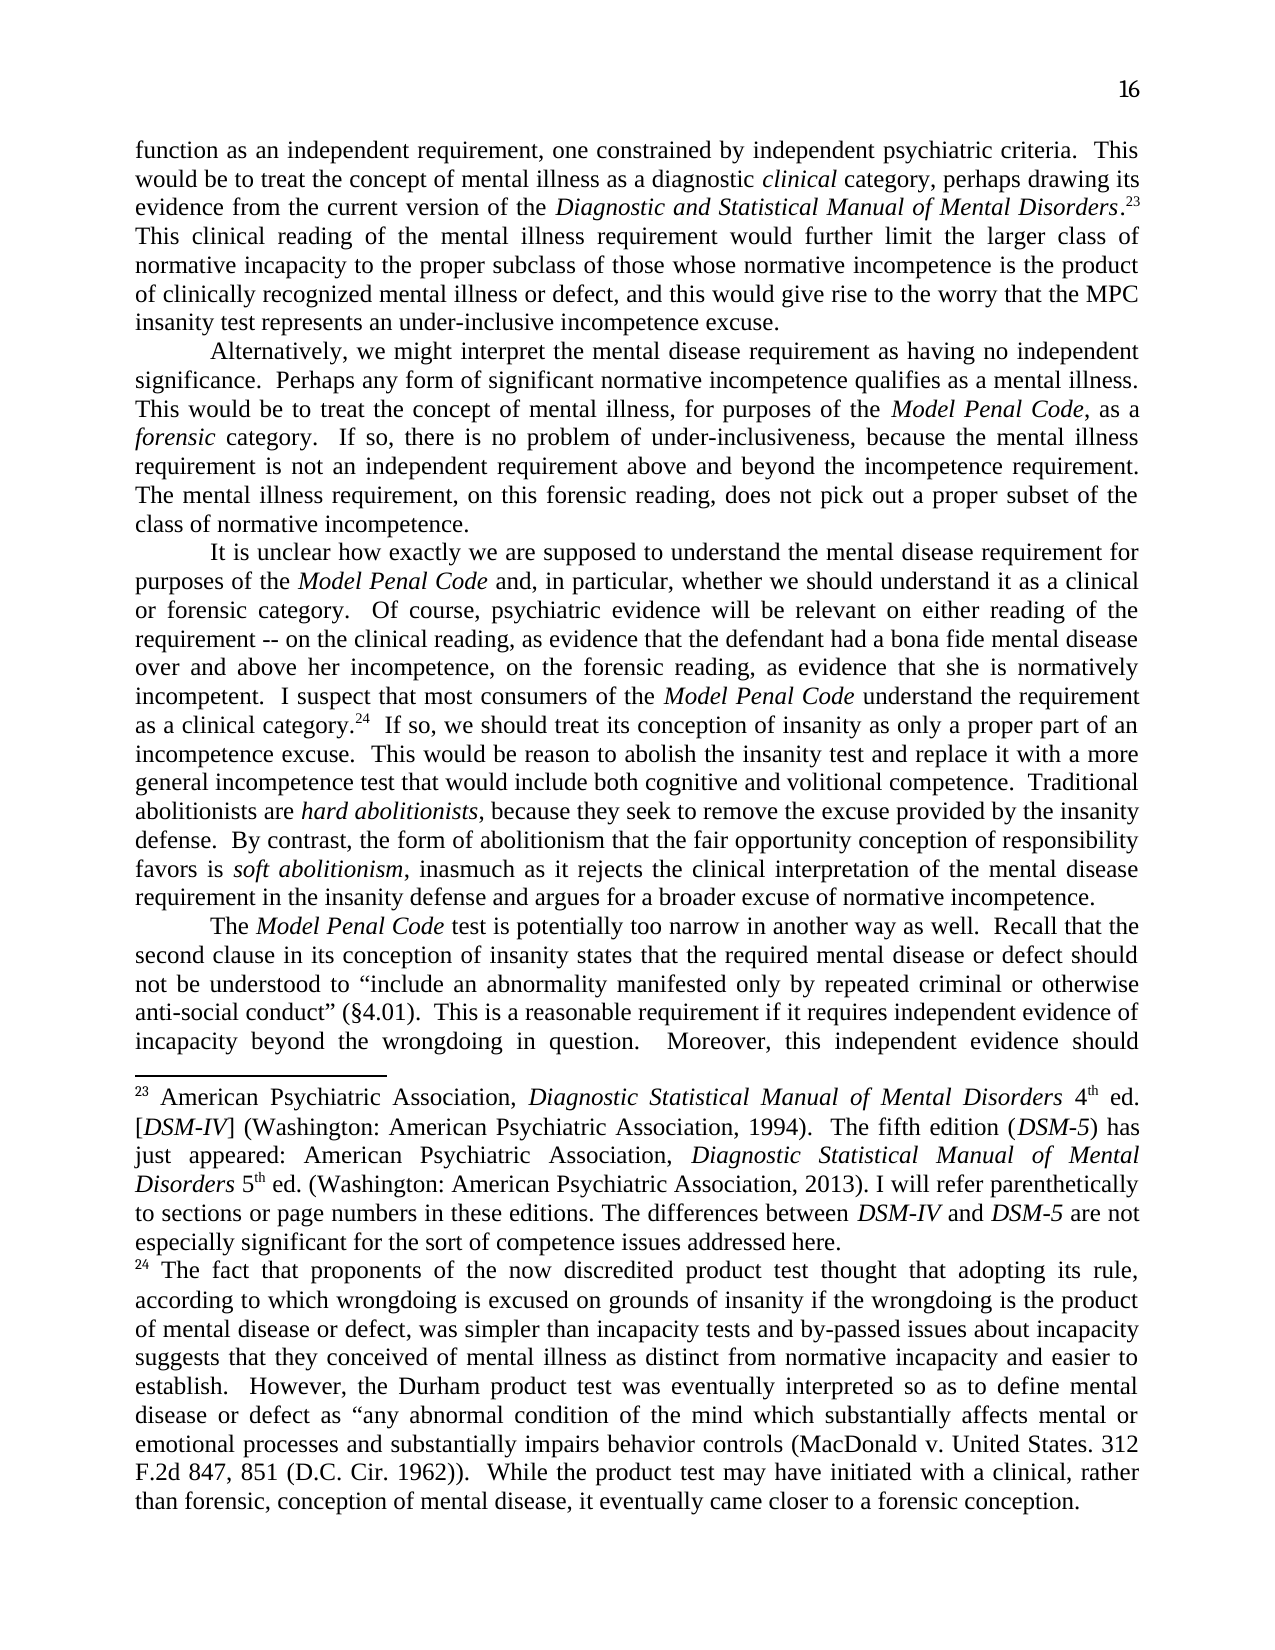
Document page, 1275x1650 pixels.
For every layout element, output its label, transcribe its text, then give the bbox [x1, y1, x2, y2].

text It is unclear how exactly we are supposed to understand the mental disease requirement for purposes of the Model Penal Code and, in particular, whether we should understand it as a clinical or forensic category. Of course, psychiatric evidence will be relevant on either reading of the requirement -- on the clinical reading, as evidence that the defendant had a bona fide mental disease over and above her incompetence, on the forensic reading, as evidence that she is normatively incompetent. I suspect that most consumers of the Model Penal Code understand the requirement as a clinical category. If so, we should treat its conception of insanity as only a proper part of an incompetence excuse. This would be reason to abolish the insanity test and replace it with a more general incompetence test that would include both cognitive and volitional competence. Traditional abolitionists are hard abolitionists, because they seek to remove the excuse provided by the insanity defense. By contrast, the form of abolitionism that the fair opportunity conception of responsibility favors is soft abolitionism, inasmuch as it rejects the clinical interpretation of the mental disease requirement in the insanity defense and argues for a broader excuse of normative incompetence. [135, 537, 1140, 911]
text Alternatively, we might interpret the mental disease requirement as having no independent significance. Perhaps any form of significant normative incompetence qualifies as a mental illness. This would be to treat the concept of mental illness, for purposes of the Model Penal Code, as a forensic category. If so, there is no problem of under-inclusiveness, because the mental illness requirement is not an independent requirement above and beyond the incompetence requirement. The mental illness requirement, on this forensic reading, does not pick out a proper subset of the class of normative incompetence. [135, 336, 1140, 537]
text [135, 135, 1140, 336]
text The Model Penal Code test is potentially too narrow in another way as well. Recall that the second clause in its conception of insanity states that the required mental disease or defect should not be understood to “include an abnormality manifested only by repeated criminal or otherwise anti-social conduct” (§4.01). This is a reasonable requirement if it requires independent evidence of incapacity beyond the wrongdoing in question. Moreover, this independent evidence should presumably include psychiatric evidence beyond that contained in the defendant’s criminal record. But the clause surely goes too far in claiming that the evidence for incapacity cannot include the person’s record of social deviance. A sufficiently consistent record of social deviance, criminal and non-criminal, would be evidence of significant impairment of normative competence and would raise serious questions about whether the agent was moderately reasons-responsive. So this second clause in the MPC conception of insanity should be dropped. [135, 911, 1140, 1055]
